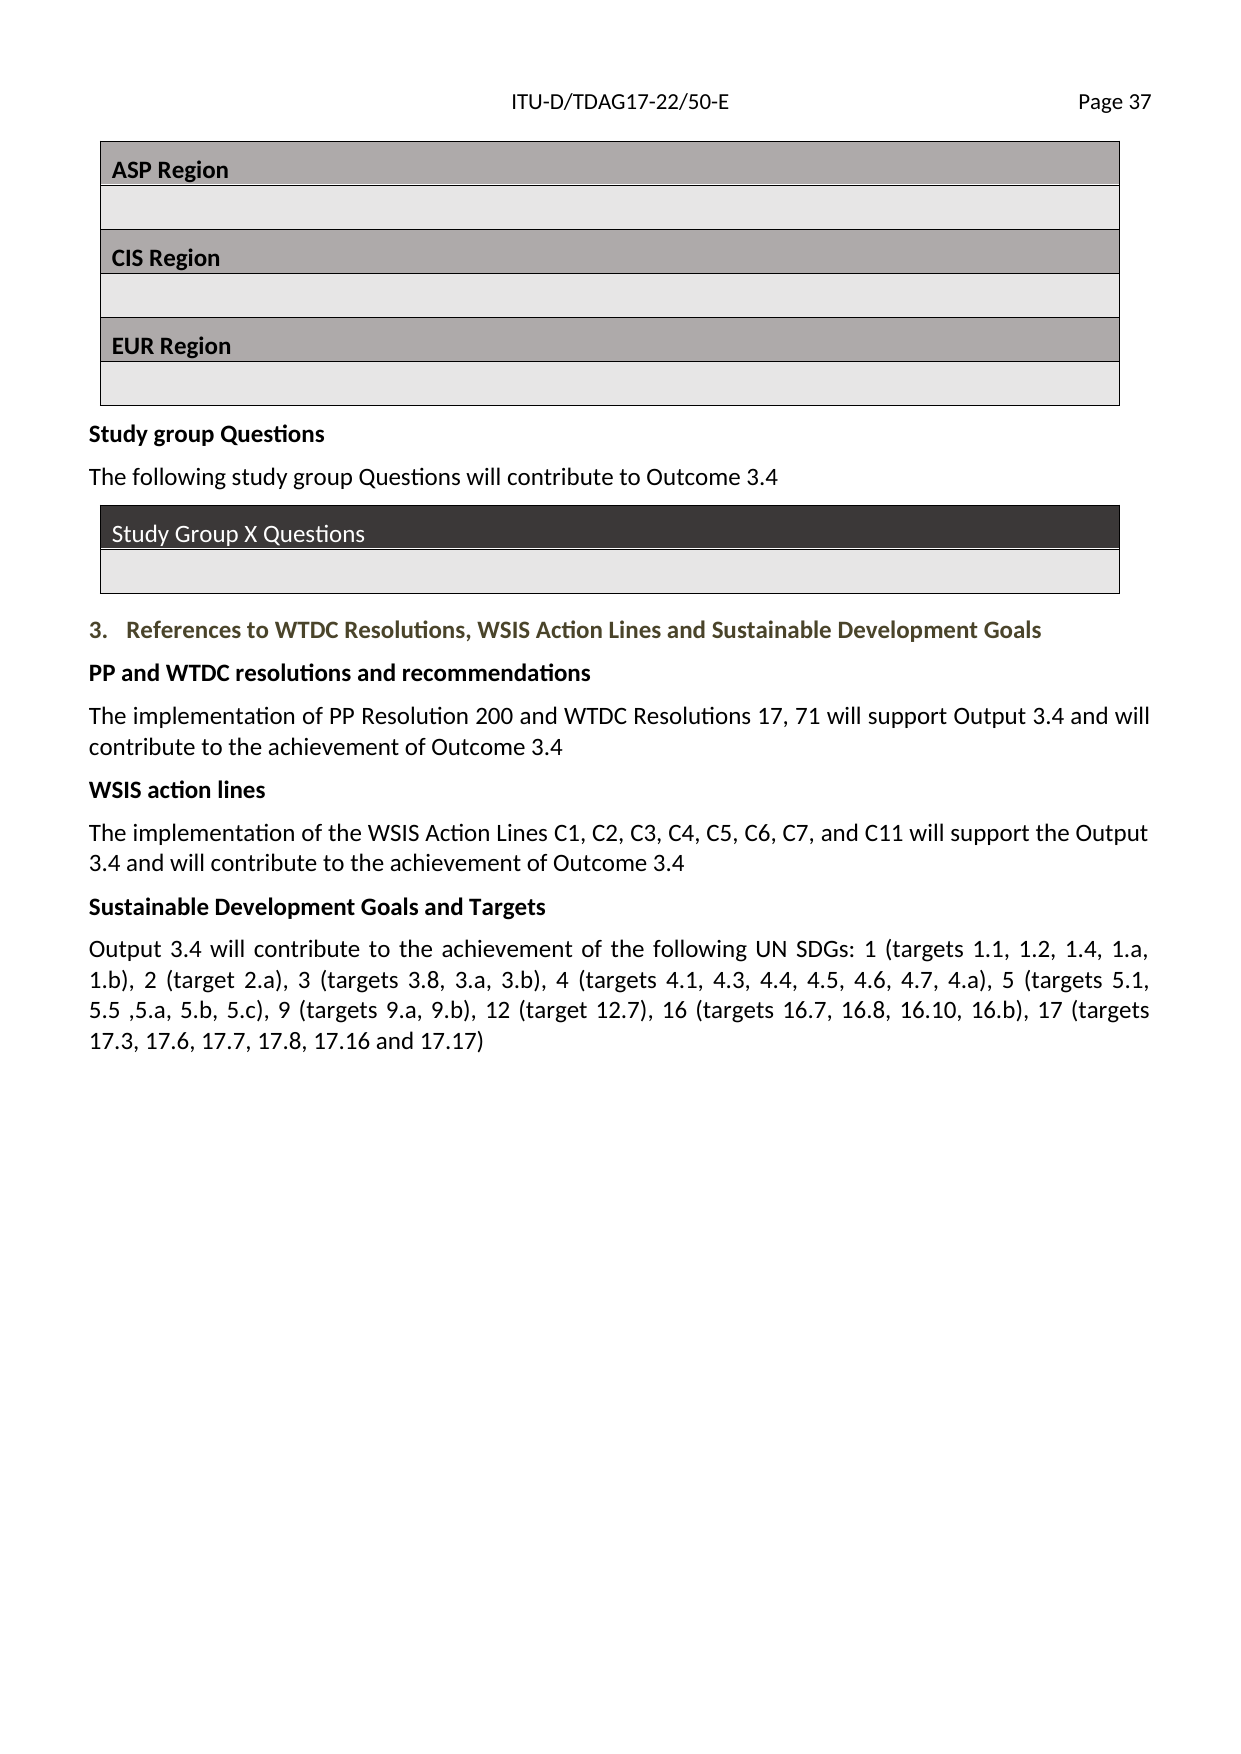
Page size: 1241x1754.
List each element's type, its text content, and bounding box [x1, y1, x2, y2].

text WSIS action lines [89, 774, 1152, 804]
subtitle References to WTDC Resolutions, WSIS Action Lines and Sustainable Development Goals [89, 614, 1152, 645]
table_cell ASP Region [101, 142, 1119, 184]
text Output 3.4 will contribute to the achievement of the following UN SDGs: 1 (targets 1.1, 1.2, 1.4, 1.a, 1.b), 2 (target 2.a), 3 (targets 3.8, 3.a, 3.b), 4 (targets 4.1, 4.3, 4.4, 4.5, 4.6, 4.7, 4.a), 5 (targets 5.1, 5.5 ,5.a, 5.b, 5.c), 9 (targets 9.a, 9.b), 12 (target 12.7), 16 (targets 16.7, 16.8, 16.10, 16.b), 17 (targets 17.3, 17.6, 17.7, 17.8, 17.16 and 17.17) [89, 934, 1152, 1056]
table_cell CIS Region [101, 230, 1119, 273]
table_cell [101, 362, 1119, 405]
text The following study group Questions will contribute to Outcome 3.4 [89, 461, 1152, 492]
text Study group Questions [89, 418, 1152, 449]
text The implementation of the WSIS Action Lines C1, C2, C3, C4, C5, C6, C7, and C11 will support the Output 3.4 and will contribute to the achievement of Outcome 3.4 [89, 817, 1152, 878]
text PP and WTDC resolutions and recommendations [89, 657, 1152, 688]
table_cell EUR Region [101, 318, 1119, 361]
text The implementation of PP Resolution 200 and WTDC Resolutions 17, 71 will support Output 3.4 and will contribute to the achievement of Outcome 3.4 [89, 701, 1152, 762]
table_cell [101, 274, 1119, 317]
text Sustainable Development Goals and Targets [89, 891, 1152, 921]
table_cell [101, 186, 1119, 229]
table_header Study Group X Questions [101, 506, 1119, 548]
table_cell [101, 550, 1119, 593]
